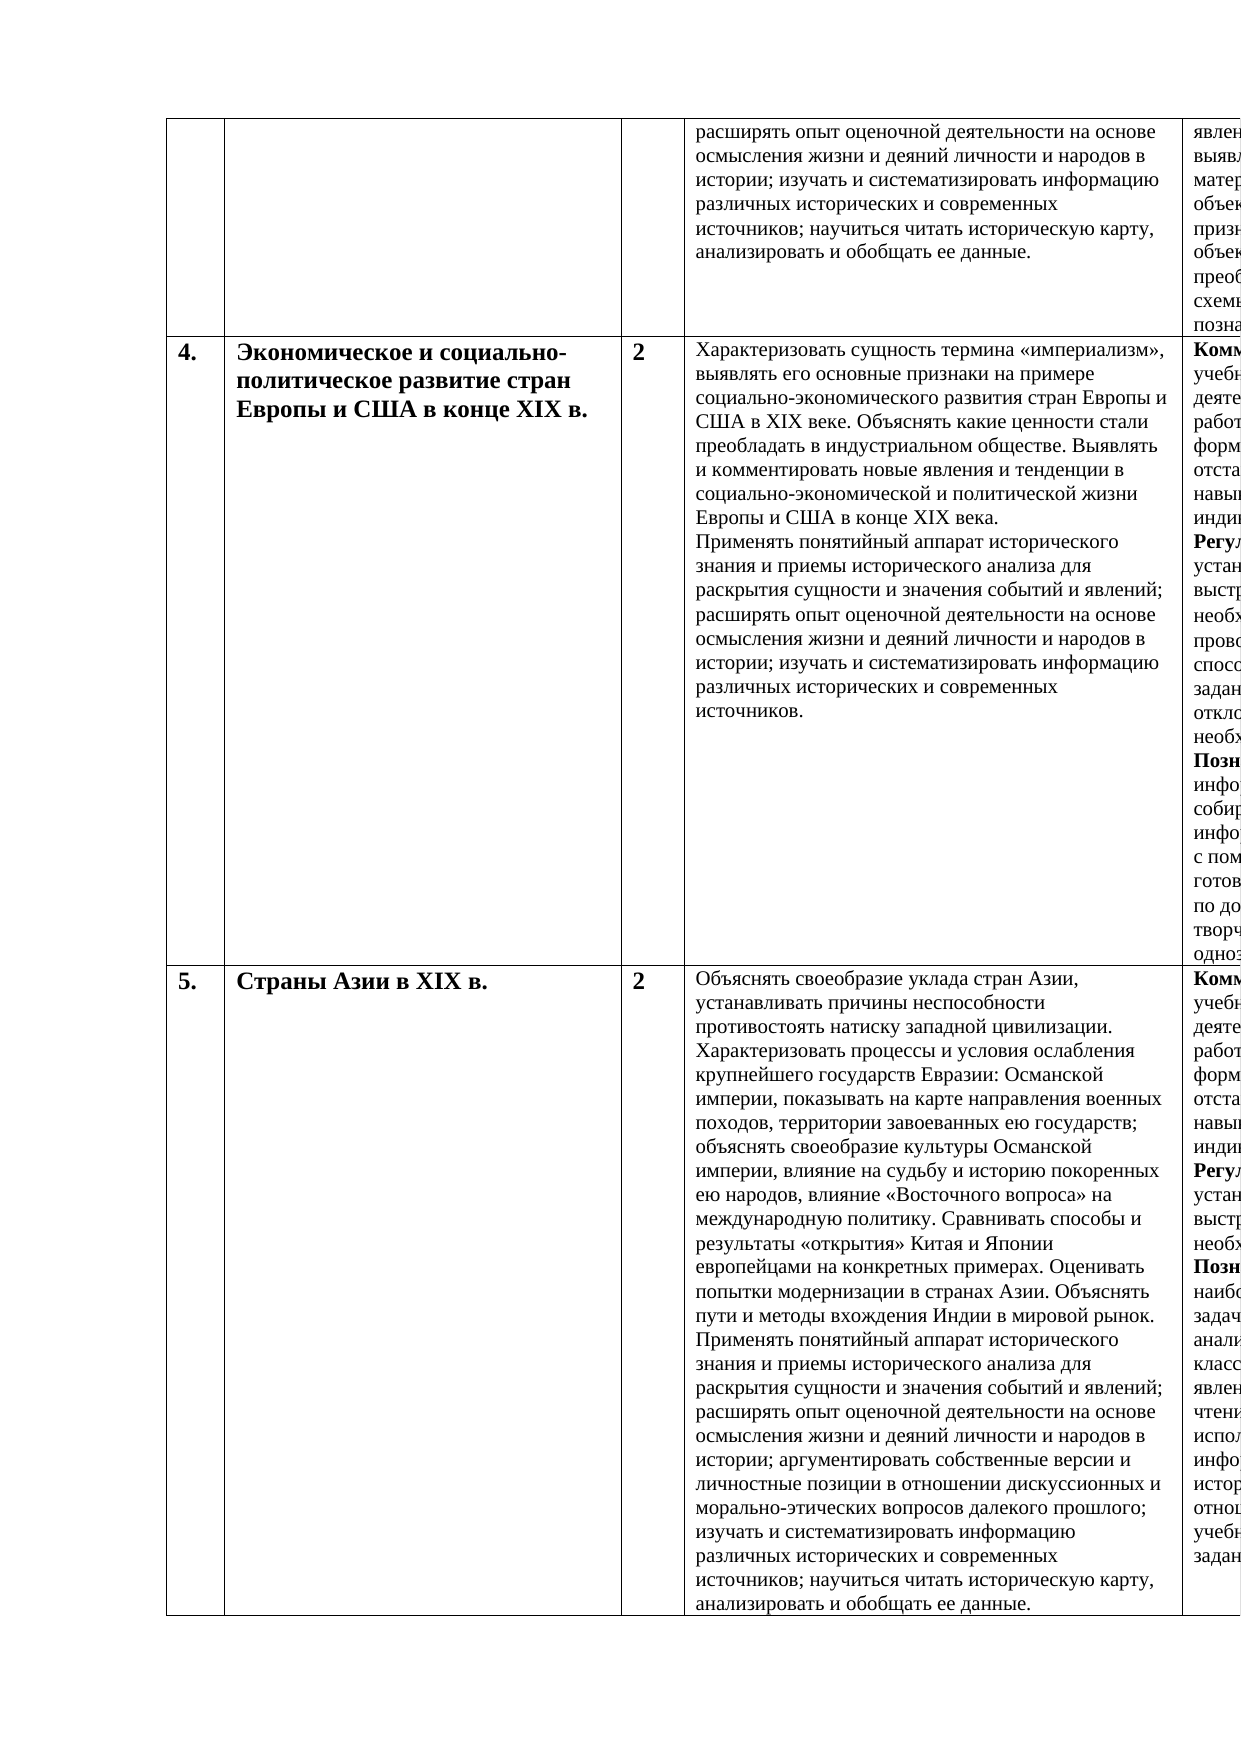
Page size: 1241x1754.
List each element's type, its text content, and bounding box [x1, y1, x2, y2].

table_cell Объяснять своеобразие уклада стран Азии, устанавливать причины неспособности противостоять натиску западной цивилизации. Характеризовать процессы и условия ослабления крупнейшего государств Евразии: Османской империи, показывать на карте направления военных походов, территории завоеванных ею государств; объяснять своеобразие культуры Османской империи, влияние на судьбу и историю покоренных ею народов, влияние «Восточного вопроса» на международную политику. Сравнивать способы и результаты «открытия» Китая и Японии европейцами на конкретных примерах. Оценивать попытки модернизации в странах Азии. Объяснять пути и методы вхождения Индии в мировой рынок. Применять понятийный аппарат исторического знания и приемы исторического анализа для раскрытия сущности и значения событий и явлений; расширять опыт оценочной деятельности на основе осмысления жизни и деяний личности и народов в истории; аргументировать собственные версии и личностные позиции в отношении дискуссионных и морально-этических вопросов далекого прошлого; изучать и систематизировать информацию различных исторических и современных источников; научиться читать историческую карту, анализировать и обобщать ее данные. [685, 966, 1182, 1615]
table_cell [225, 119, 621, 336]
table_cell 2 [622, 337, 684, 965]
table_cell Страны Азии в ХIХ в. [225, 966, 621, 1615]
table_cell 5. [167, 966, 224, 1615]
table_cell 7 [622, 119, 684, 336]
table_cell 4. [167, 337, 224, 965]
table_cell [685, 119, 1182, 336]
table_cell 3. [167, 119, 224, 336]
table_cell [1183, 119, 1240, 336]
table_cell Экономическое и социально-политическое развитие стран Европы и США в конце ХIХ в. [225, 337, 621, 965]
table_cell Характеризовать сущность термина «империализм», выявлять его основные признаки на примере социально-экономического развития стран Европы и США в XIX веке. Объяснять какие ценности стали преобладать в индустриальном обществе. Выявлять и комментировать новые явления и тенденции в социально-экономической и политической жизни Европы и США в конце XIX века. Применять понятийный аппарат исторического знания и приемы исторического анализа для раскрытия сущности и значения событий и явлений; расширять опыт оценочной деятельности на основе осмысления жизни и деяний личности и народов в истории; изучать и систематизировать информацию различных исторических и современных источников. [685, 337, 1182, 965]
table_cell 2 [622, 966, 684, 1615]
